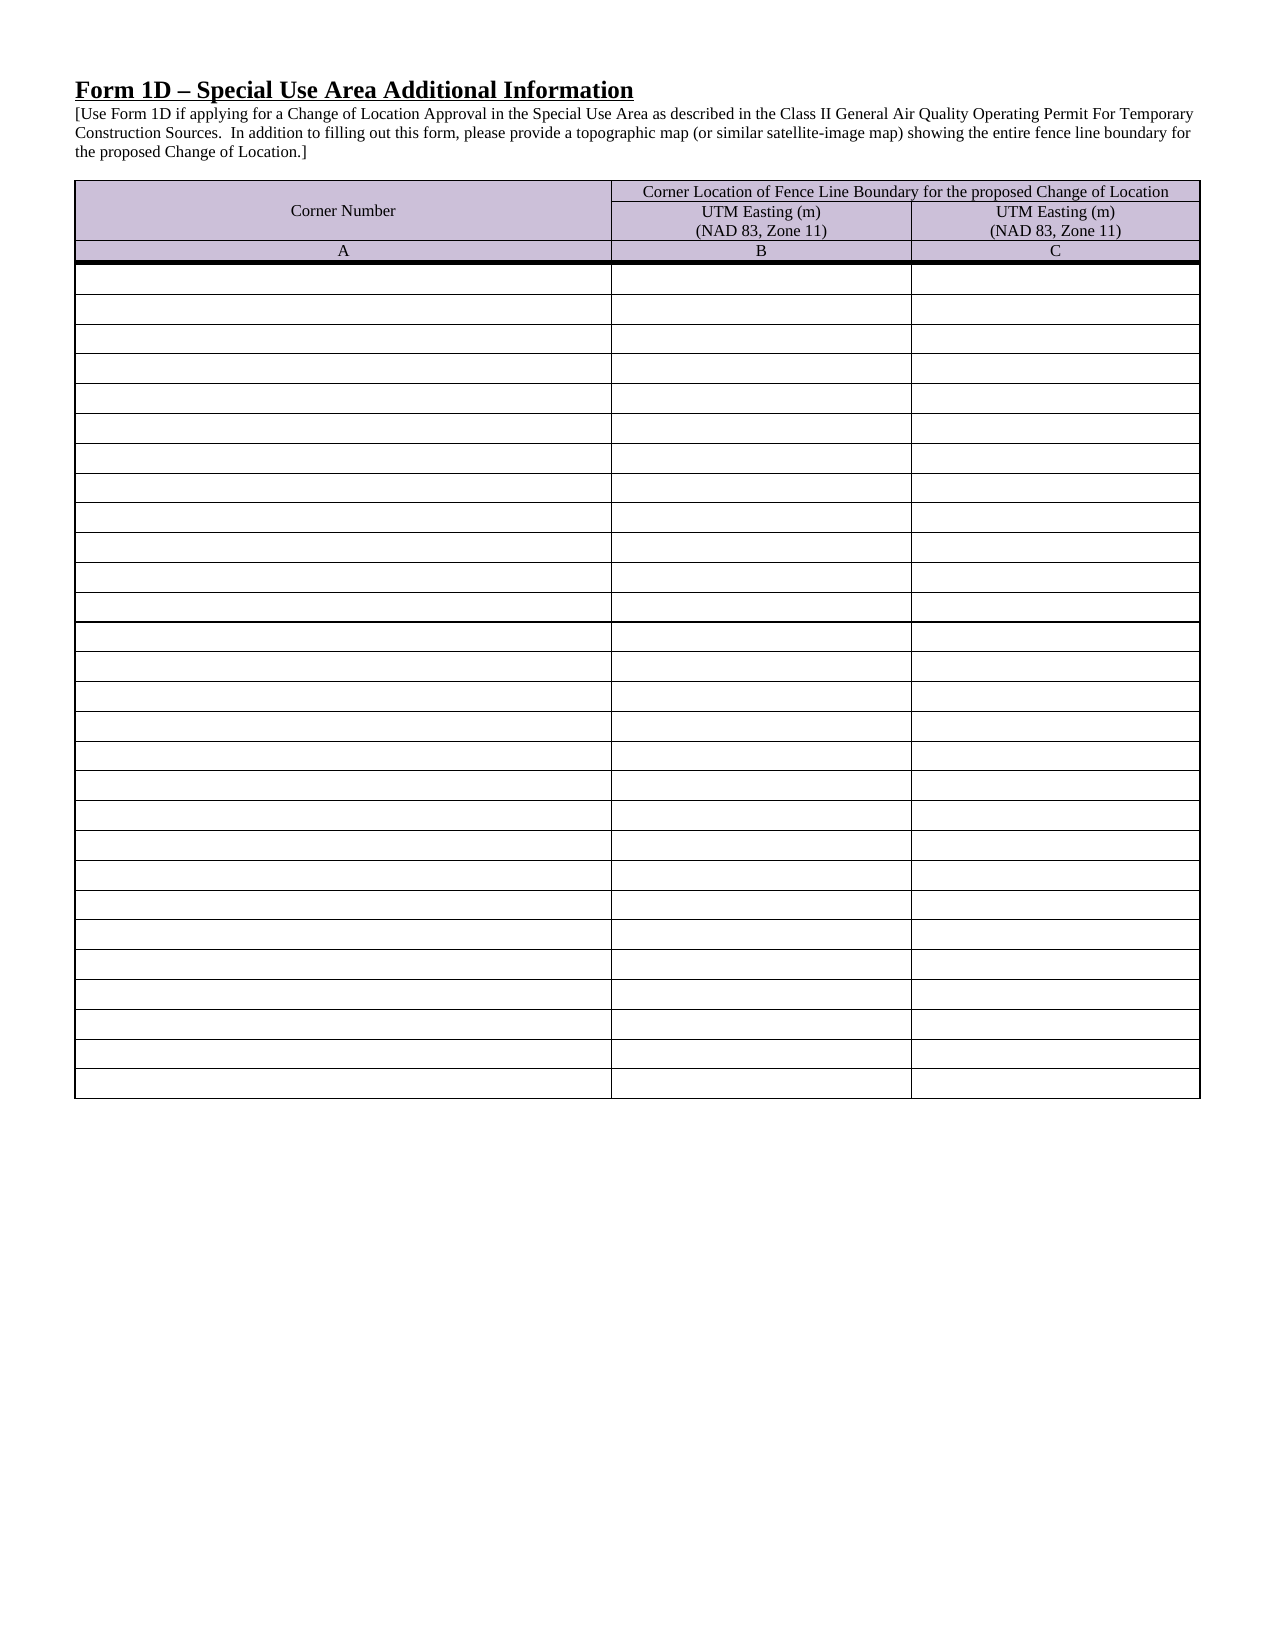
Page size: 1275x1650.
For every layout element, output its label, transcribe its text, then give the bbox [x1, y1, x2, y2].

table_cell [76, 414, 611, 443]
table_cell [76, 891, 611, 919]
table_cell [76, 801, 611, 830]
text [Use Form 1D if applying for a Change of Location Approval in the Special Use Area as described in the Class II General Air Quality Operating Permit For Temporary Construction Sources. In addition to filling out this form, please provide a topographic map (or similar satellite-image map) showing the entire fence line boundary for the proposed Change of Location.] [75, 104, 1200, 161]
table_cell [76, 950, 611, 979]
table_cell [76, 1010, 611, 1038]
table_cell [612, 325, 911, 353]
table_cell [612, 861, 911, 889]
table_cell [912, 891, 1199, 919]
table_cell [76, 384, 611, 413]
table_cell B [612, 241, 911, 260]
table_cell [612, 652, 911, 681]
table_cell [612, 801, 911, 830]
table_cell [612, 623, 911, 651]
table_cell UTM Easting (m) (NAD 83, Zone 11) [912, 202, 1199, 240]
table_cell [612, 474, 911, 502]
table_cell UTM Easting (m) (NAD 83, Zone 11) [612, 202, 911, 240]
table_cell [912, 831, 1199, 860]
table_cell [76, 533, 611, 562]
table_cell [912, 1010, 1199, 1038]
table_cell [76, 325, 611, 353]
table_cell [912, 652, 1199, 681]
table_cell [76, 563, 611, 592]
table_cell [76, 1069, 611, 1098]
table_cell [76, 980, 611, 1009]
table_cell [912, 771, 1199, 800]
table_cell [912, 474, 1199, 502]
table_cell [612, 295, 911, 323]
table_cell [912, 444, 1199, 472]
table_cell [76, 474, 611, 502]
table_cell [76, 593, 611, 621]
table_cell [912, 712, 1199, 741]
table_cell [76, 354, 611, 383]
table_cell [912, 295, 1199, 323]
table_cell [912, 801, 1199, 830]
table_cell [76, 444, 611, 472]
table_cell [912, 861, 1199, 889]
table_cell [612, 444, 911, 472]
table_cell [612, 831, 911, 860]
table_cell [76, 920, 611, 949]
table_cell [912, 623, 1199, 651]
table_cell [912, 1069, 1199, 1098]
table_cell [612, 682, 911, 711]
table_cell [912, 1040, 1199, 1068]
table_cell [612, 891, 911, 919]
table_cell [76, 861, 611, 889]
table_cell [912, 950, 1199, 979]
table_cell [76, 623, 611, 651]
table_cell [612, 742, 911, 770]
table_cell [612, 771, 911, 800]
table_cell [612, 593, 911, 621]
table_cell [76, 295, 611, 323]
table_cell [612, 950, 911, 979]
table_cell [612, 980, 911, 1009]
table_cell [612, 712, 911, 741]
table_cell [76, 831, 611, 860]
table_cell [612, 354, 911, 383]
table_cell [912, 414, 1199, 443]
table_cell [76, 652, 611, 681]
table_cell [912, 265, 1199, 294]
table_cell [912, 533, 1199, 562]
table_cell [912, 980, 1199, 1009]
table_cell [76, 265, 611, 294]
table_cell [76, 771, 611, 800]
table_cell [912, 742, 1199, 770]
table_cell [912, 384, 1199, 413]
table_cell A [76, 241, 611, 260]
table_cell [612, 920, 911, 949]
table_cell [912, 593, 1199, 621]
table_cell [76, 1040, 611, 1068]
table_cell [612, 533, 911, 562]
table_cell [76, 503, 611, 532]
table_cell [612, 1040, 911, 1068]
text Form 1D – Special Use Area Additional Information [75, 75, 1200, 104]
table_cell [912, 920, 1199, 949]
table_cell [612, 414, 911, 443]
table_header Corner Number [76, 181, 611, 240]
table_cell [612, 1069, 911, 1098]
table_cell [912, 563, 1199, 592]
table_cell [76, 742, 611, 770]
table_cell [912, 503, 1199, 532]
table_cell [612, 1010, 911, 1038]
table_cell [76, 682, 611, 711]
table_cell [612, 503, 911, 532]
table_cell [612, 265, 911, 294]
table_cell [612, 563, 911, 592]
table_cell [612, 384, 911, 413]
table_cell [76, 712, 611, 741]
table_cell [912, 682, 1199, 711]
table_cell [912, 325, 1199, 353]
table_cell C [912, 241, 1199, 260]
table_header Corner Location of Fence Line Boundary for the proposed Change of Location [612, 181, 1199, 201]
table_cell [912, 354, 1199, 383]
